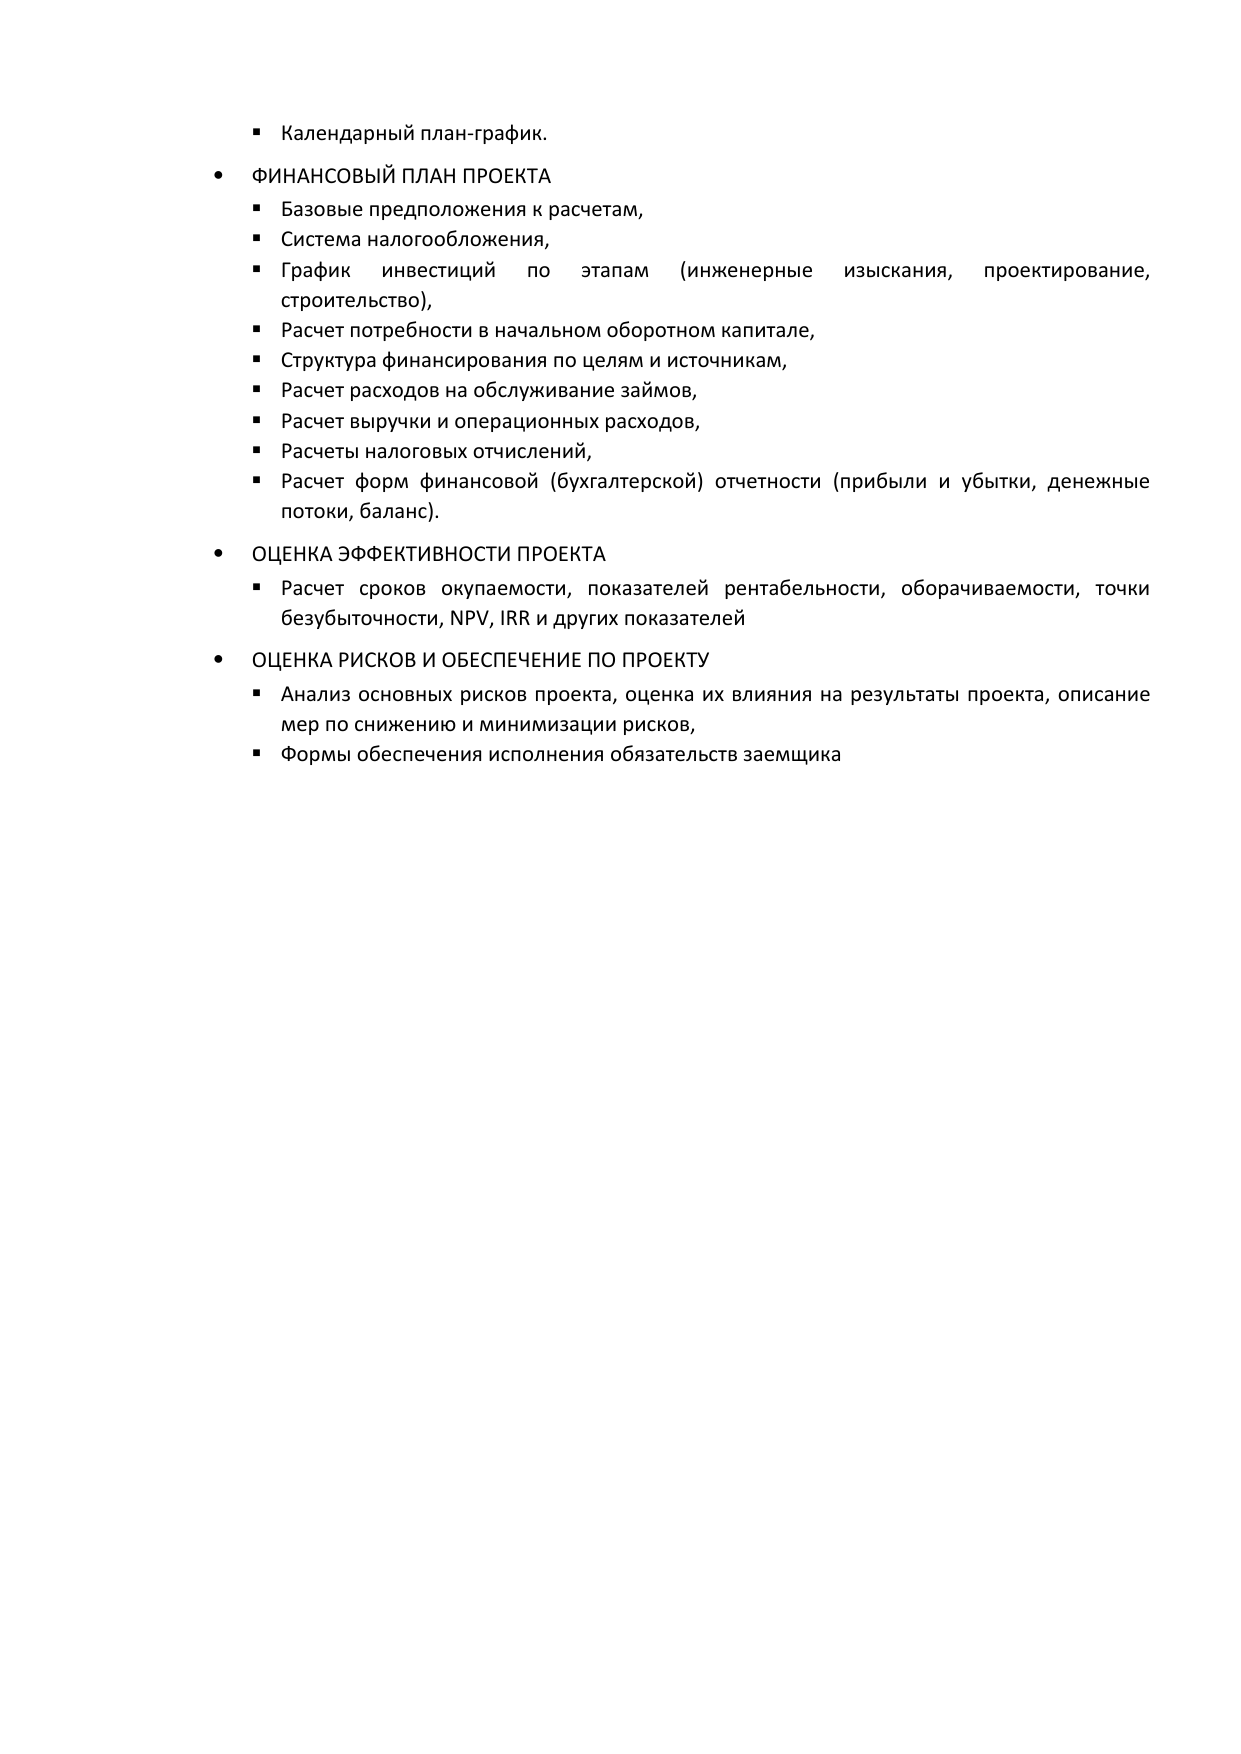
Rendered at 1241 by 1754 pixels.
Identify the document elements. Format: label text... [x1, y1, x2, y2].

text Расчеты налоговых отчислений, [251, 436, 1152, 464]
text Формы обеспечения исполнения обязательств заемщика [251, 739, 1152, 768]
text Расчет расходов на обслуживание займов, [251, 376, 1152, 404]
text Расчет сроков окупаемости, показателей рентабельности, оборачиваемости, точки безубыточности, NPV, IRR и других показателей [251, 573, 1152, 631]
text Структура финансирования по целям и источникам, [251, 345, 1152, 373]
text ФИНАНСОВЫЙ ПЛАН ПРОЕКТА [214, 161, 1152, 189]
text Расчет выручки и операционных расходов, [251, 406, 1152, 434]
text ОЦЕНКА РИСКОВ И ОБЕСПЕЧЕНИЕ ПО ПРОЕКТУ [214, 646, 1152, 674]
text Анализ основных рисков проекта, оценка их влияния на результаты проекта, описание мер по снижению и минимизации рисков, [251, 679, 1152, 737]
text Расчет форм финансовой (бухгалтерской) отчетности (прибыли и убытки, денежные потоки, баланс). [251, 466, 1152, 524]
text Система налогообложения, [251, 224, 1152, 253]
text Расчет потребности в начальном оборотном капитале, [251, 315, 1152, 343]
text ОЦЕНКА ЭФФЕКТИВНОСТИ ПРОЕКТА [214, 539, 1152, 567]
text График инвестиций по этапам (инженерные изыскания, проектирование, строительство), [251, 255, 1152, 313]
text Базовые предположения к расчетам, [251, 194, 1152, 222]
text Календарный план-график. [251, 118, 1152, 146]
